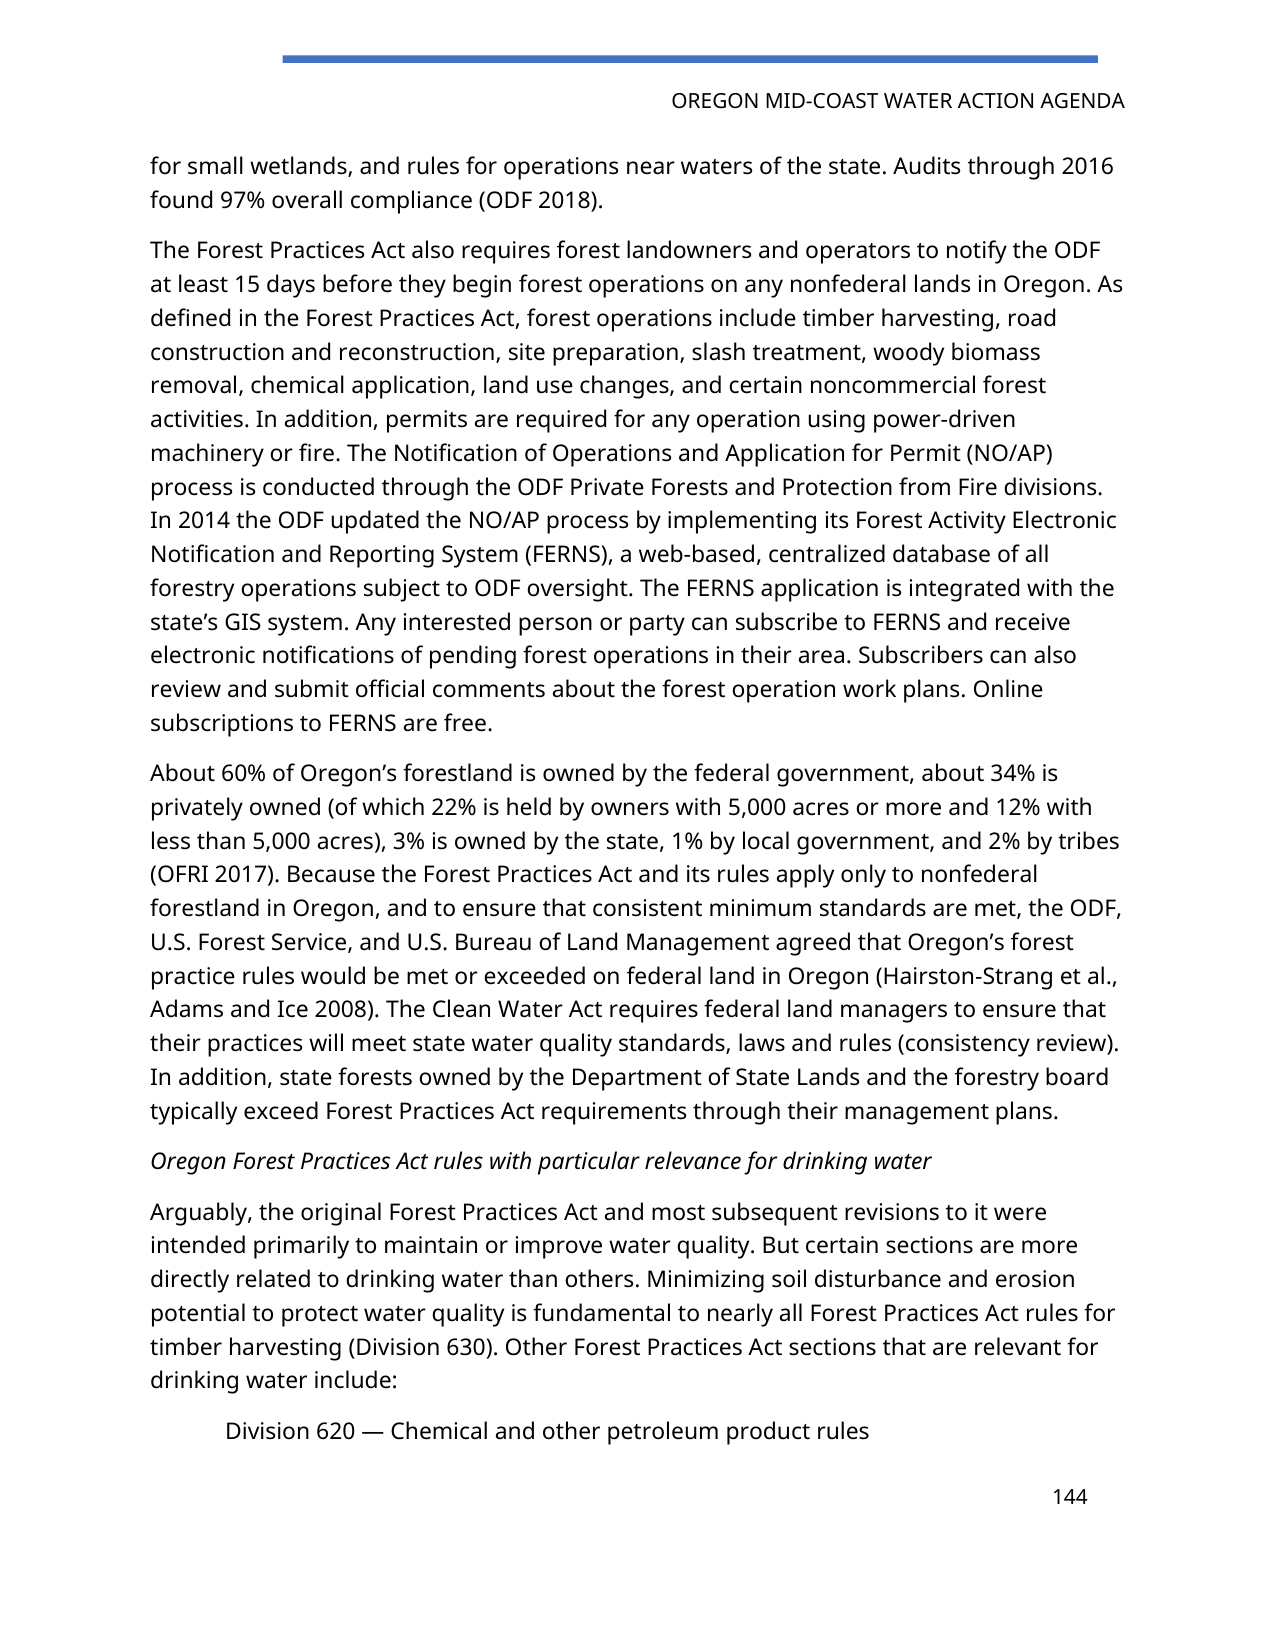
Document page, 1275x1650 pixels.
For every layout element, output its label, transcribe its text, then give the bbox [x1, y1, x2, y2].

text About 60% of Oregon’s forestland is owned by the federal government, about 34% is privately owned (of which 22% is held by owners with 5,000 acres or more and 12% with less than 5,000 acres), 3% is owned by the state, 1% by local government, and 2% by tribes (OFRI 2017). Because the Forest Practices Act and its rules apply only to nonfederal forestland in Oregon, and to ensure that consistent minimum standards are met, the ODF, U.S. Forest Service, and U.S. Bureau of Land Management agreed that Oregon’s forest practice rules would be met or exceeded on federal land in Oregon (Hairston-Strang et al., Adams and Ice 2008). The Clean Water Act requires federal land managers to ensure that their practices will meet state water quality standards, laws and rules (consistency review). In addition, state forests owned by the Department of State Lands and the forestry board typically exceed Forest Practices Act requirements through their management plans. [150, 757, 1125, 1126]
text The Forest Practices Act also requires forest landowners and operators to notify the ODF at least 15 days before they begin forest operations on any nonfederal lands in Oregon. As defined in the Forest Practices Act, forest operations include timber harvesting, road construction and reconstruction, site preparation, slash treatment, woody biomass removal, chemical application, land use changes, and certain noncommercial forest activities. In addition, permits are required for any operation using power-driven machinery or fire. The Notification of Operations and Application for Permit (NO/AP) process is conducted through the ODF Private Forests and Protection from Fire divisions. In 2014 the ODF updated the NO/AP process by implementing its Forest Activity Electronic Notification and Reporting System (FERNS), a web-based, centralized database of all forestry operations subject to ODF oversight. The FERNS application is integrated with the state’s GIS system. Any interested person or party can subscribe to FERNS and receive electronic notifications of pending forest operations in their area. Subscribers can also review and submit official comments about the forest operation work plans. Online subscriptions to FERNS are free. [150, 234, 1125, 738]
text Arguably, the original Forest Practices Act and most subsequent revisions to it were intended primarily to maintain or improve water quality. But certain sections are more directly related to drinking water than others. Minimizing soil disturbance and erosion potential to protect water quality is fundamental to nearly all Forest Practices Act rules for timber harvesting (Division 630). Other Forest Practices Act sections that are relevant for drinking water include: [150, 1195, 1125, 1395]
text Division 620 — Chemical and other petroleum product rules [150, 1414, 1125, 1446]
text Oregon Forest Practices Act rules with particular relevance for drinking water [150, 1145, 1125, 1176]
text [150, 150, 1125, 215]
